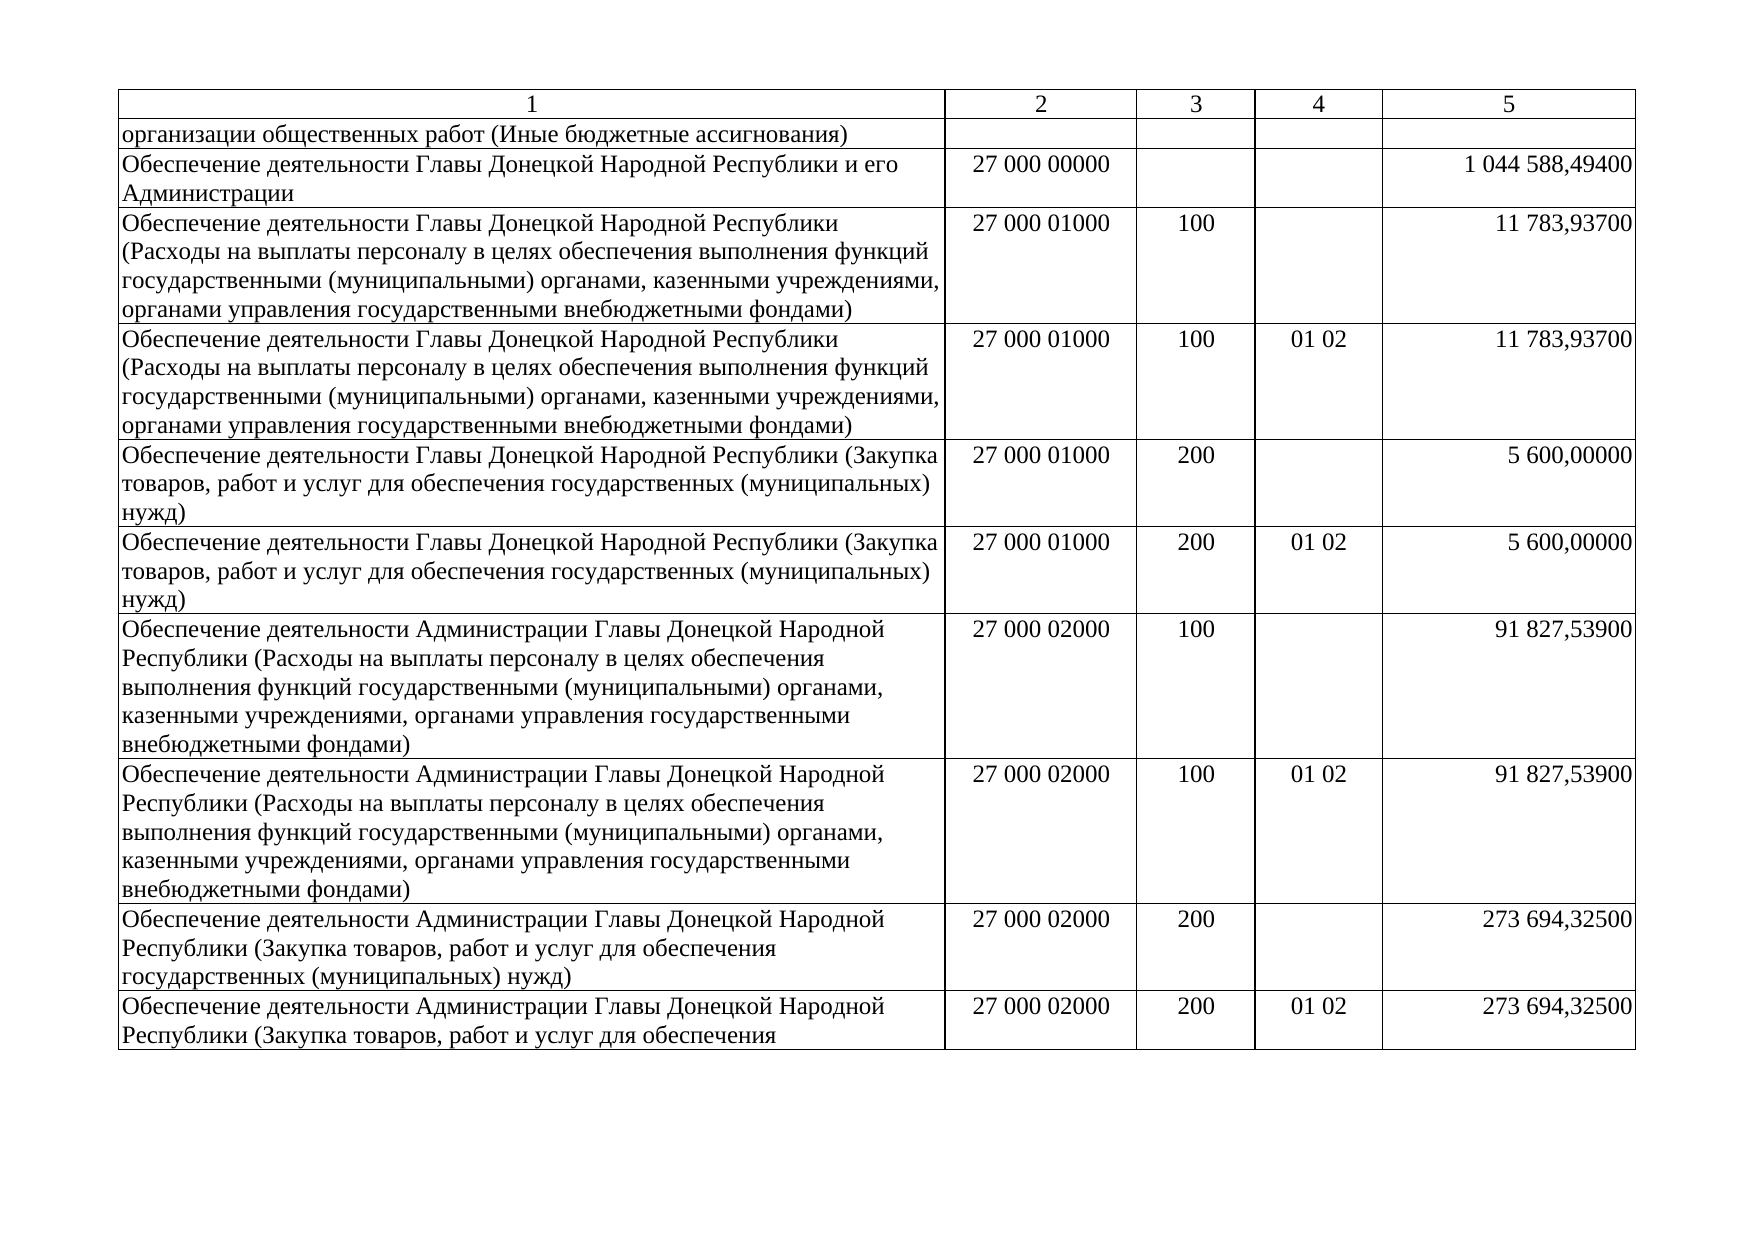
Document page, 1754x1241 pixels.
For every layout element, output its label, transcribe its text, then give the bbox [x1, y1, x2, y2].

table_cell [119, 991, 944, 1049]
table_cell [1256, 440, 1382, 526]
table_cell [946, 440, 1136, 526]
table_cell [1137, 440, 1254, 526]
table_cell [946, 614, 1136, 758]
table_header 2 [946, 90, 1136, 118]
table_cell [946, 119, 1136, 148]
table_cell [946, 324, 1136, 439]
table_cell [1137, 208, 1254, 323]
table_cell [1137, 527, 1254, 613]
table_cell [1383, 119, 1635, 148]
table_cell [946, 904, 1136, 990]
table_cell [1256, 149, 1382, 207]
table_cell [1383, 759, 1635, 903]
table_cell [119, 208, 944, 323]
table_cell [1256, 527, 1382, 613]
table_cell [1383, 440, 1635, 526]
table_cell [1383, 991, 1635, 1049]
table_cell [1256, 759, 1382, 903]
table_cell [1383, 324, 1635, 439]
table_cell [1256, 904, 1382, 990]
table_header 5 [1383, 90, 1635, 118]
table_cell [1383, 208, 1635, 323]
table_header 4 [1256, 90, 1382, 118]
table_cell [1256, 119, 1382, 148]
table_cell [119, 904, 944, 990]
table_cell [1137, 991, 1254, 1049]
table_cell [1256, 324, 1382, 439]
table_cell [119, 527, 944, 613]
table_header 1 [119, 90, 944, 118]
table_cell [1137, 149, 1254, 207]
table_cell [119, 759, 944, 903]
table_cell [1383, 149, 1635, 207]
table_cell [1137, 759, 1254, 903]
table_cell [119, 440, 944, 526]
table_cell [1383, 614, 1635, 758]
table_header 3 [1137, 90, 1254, 118]
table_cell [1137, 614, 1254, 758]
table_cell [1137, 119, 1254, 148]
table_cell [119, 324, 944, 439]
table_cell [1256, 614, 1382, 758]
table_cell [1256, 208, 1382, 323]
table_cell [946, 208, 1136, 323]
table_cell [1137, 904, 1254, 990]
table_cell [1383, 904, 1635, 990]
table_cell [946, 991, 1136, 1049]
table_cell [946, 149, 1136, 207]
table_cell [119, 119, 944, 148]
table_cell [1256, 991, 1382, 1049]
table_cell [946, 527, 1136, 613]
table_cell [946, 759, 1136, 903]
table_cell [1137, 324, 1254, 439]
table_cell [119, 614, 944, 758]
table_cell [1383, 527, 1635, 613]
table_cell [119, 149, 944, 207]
